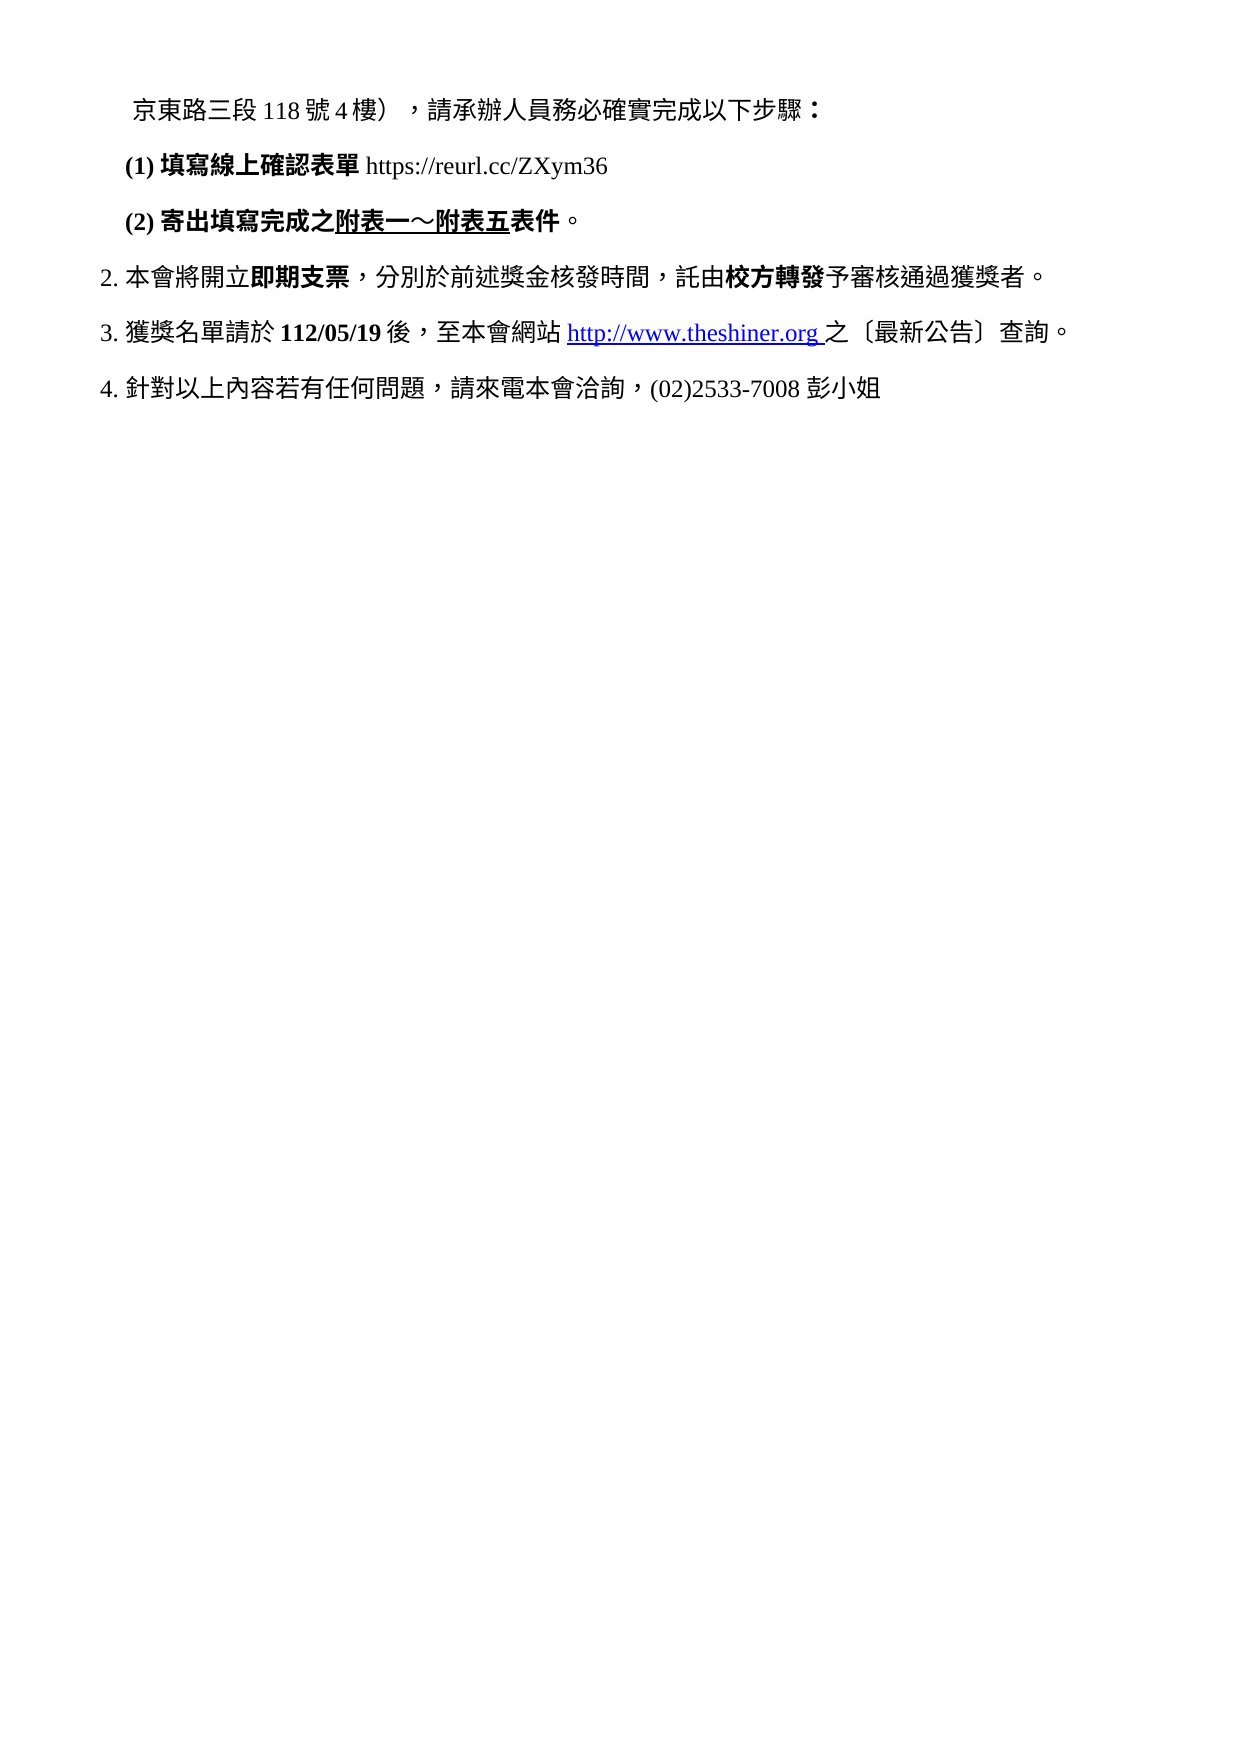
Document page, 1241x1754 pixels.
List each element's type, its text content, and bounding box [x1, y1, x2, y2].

text 2. 本會將開立即期支票，分別於前述獎金核發時間，託由校方轉發予審核通過獲獎者。 [100, 256, 1165, 294]
text 3. 獲獎名單請於112/05/19後，至本會網站 http://www.theshiner.org 之〔最新公告〕查詢。 [100, 312, 1165, 349]
text (2) 寄出填寫完成之附表一～附表五表件。 [125, 201, 1165, 238]
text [100, 89, 1165, 127]
text (1) 填寫線上確認表單 https://reurl.cc/ZXym36 [125, 145, 1165, 183]
text 4. 針對以上內容若有任何問題，請來電本會洽詢，(02)2533-7008 彭小姐 [100, 368, 1165, 405]
